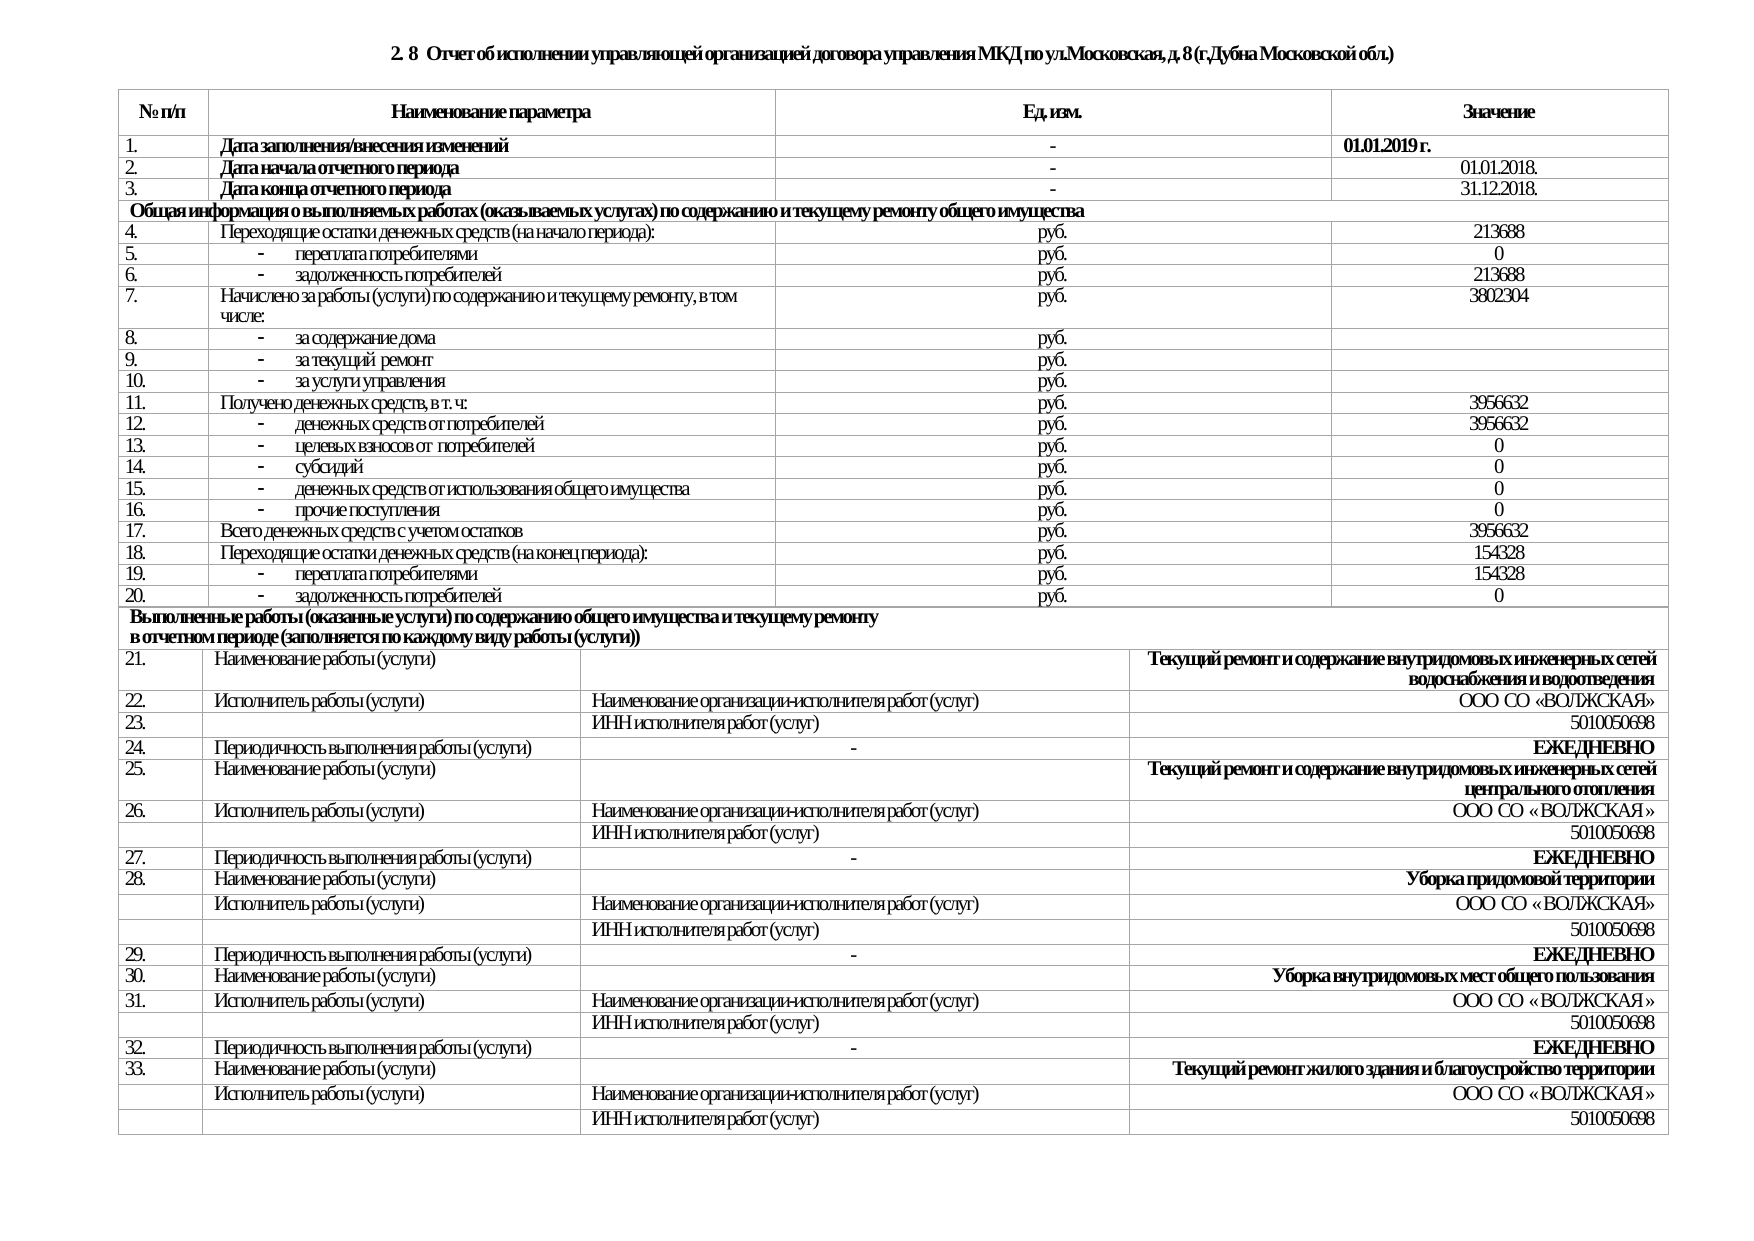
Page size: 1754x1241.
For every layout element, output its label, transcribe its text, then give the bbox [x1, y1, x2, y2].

table_cell целевых взносов от потребителей [209, 436, 775, 456]
table_cell Текущий ремонт и содержание внутридомовых инженерных сетей водоснабжения и водоотведения [1130, 650, 1668, 690]
table_cell - [776, 179, 1331, 200]
table_cell Периодичность выполнения работы (услуги) [203, 945, 580, 965]
table_cell [581, 966, 1129, 990]
table_cell руб. [776, 244, 1331, 264]
table_cell руб. [776, 329, 1331, 349]
table_cell за текущий ремонт [209, 350, 775, 370]
table_cell [203, 713, 580, 737]
table_cell Всего денежных средств с учетом остатков [209, 522, 775, 542]
table_cell [119, 738, 202, 758]
table_cell субсидий [209, 457, 775, 478]
table_cell денежных средств от использования общего имущества [209, 479, 775, 499]
table_cell [119, 457, 208, 478]
table_cell 0 [1332, 244, 1668, 264]
table_cell Получено денежных средств, в т. ч: [209, 393, 775, 413]
table_cell ИНН исполнителя работ (услуг) [581, 920, 1129, 944]
table_cell [119, 920, 202, 944]
table_cell ИНН исполнителя работ (услуг) [581, 1110, 1129, 1134]
table_cell 154328 [1332, 543, 1668, 563]
table_cell [581, 1059, 1129, 1083]
table_cell [119, 329, 208, 349]
table_cell Наименование организации-исполнителя работ (услуг) [581, 801, 1129, 822]
table_cell руб. [776, 522, 1331, 542]
table_cell 5010050698 [1130, 920, 1668, 944]
table_cell ИНН исполнителя работ (услуг) [581, 1013, 1129, 1037]
table_cell - [776, 158, 1331, 178]
table_header Наименование параметра [209, 90, 775, 135]
table_cell руб. [776, 543, 1331, 563]
table_cell задолженность потребителей [209, 586, 775, 606]
table_cell руб. [776, 479, 1331, 499]
table_cell 5010050698 [1130, 713, 1668, 737]
table_cell - [776, 136, 1331, 157]
table_cell [119, 1013, 202, 1037]
table_cell 01.01.2019 г. [1332, 136, 1668, 157]
table_cell [1332, 350, 1668, 370]
table_cell [119, 136, 208, 157]
table_cell ЕЖЕДНЕВНО [1130, 945, 1668, 965]
table_cell 0 [1332, 479, 1668, 499]
table_cell прочие поступления [209, 500, 775, 521]
table_cell руб. [776, 393, 1331, 413]
table_cell руб. [776, 586, 1331, 606]
table_cell 0 [1332, 586, 1668, 606]
table_cell Исполнитель работы (услуги) [203, 895, 580, 919]
table_cell Дата начала отчетного периода [209, 158, 775, 178]
table_cell [119, 393, 208, 413]
table_cell [119, 158, 208, 178]
table_cell [119, 870, 202, 893]
table_cell [119, 414, 208, 435]
table_cell руб. [776, 565, 1331, 585]
table_cell ООО СО « ВОЛЖСКАЯ » [1130, 801, 1668, 822]
table_cell Текущий ремонт и содержание внутридомовых инженерных сетей центрального отопления [1130, 760, 1668, 800]
table_cell ООО СО « ВОЛЖСКАЯ» [1130, 895, 1668, 919]
table_cell [119, 966, 202, 990]
table_cell ИНН исполнителя работ (услуг) [581, 823, 1129, 847]
table_cell [203, 1013, 580, 1037]
table_cell переплата потребителями [209, 244, 775, 264]
table_cell денежных средств от потребителей [209, 414, 775, 435]
table_cell [119, 179, 208, 200]
table_cell 0 [1332, 436, 1668, 456]
table_cell [119, 479, 208, 499]
table_cell Переходящие остатки денежных средств (на конец периода): [209, 543, 775, 563]
table_cell 0 [1332, 500, 1668, 521]
table_cell [1332, 329, 1668, 349]
table_cell Уборка придомовой территории [1130, 870, 1668, 893]
table_cell 3956632 [1332, 414, 1668, 435]
table_cell ООО СО « ВОЛЖСКАЯ » [1130, 991, 1668, 1012]
table_header Значение [1332, 90, 1668, 135]
table_cell Исполнитель работы (услуги) [203, 801, 580, 822]
table_cell [119, 895, 202, 919]
table_cell Наименование работы (услуги) [203, 650, 580, 690]
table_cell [581, 1085, 1129, 1108]
table_cell руб. [776, 457, 1331, 478]
table_cell - [581, 848, 1129, 868]
table_cell [119, 222, 208, 243]
table_cell Исполнитель работы (услуги) [203, 1085, 580, 1108]
table_cell [119, 244, 208, 264]
table_cell Дата заполнения/внесения изменений [209, 136, 775, 157]
table_cell руб. [776, 265, 1331, 286]
table_cell [119, 522, 208, 542]
table_cell Исполнитель работы (услуги) [203, 691, 580, 712]
table_cell [581, 870, 1129, 893]
table_cell руб. [776, 500, 1331, 521]
table_cell [119, 265, 208, 286]
table_cell ЕЖЕДНЕВНО [1130, 848, 1668, 868]
table_cell - [581, 945, 1129, 965]
table_cell Начислено за работы (услуги) по содержанию и текущему ремонту, в том числе: [209, 287, 775, 327]
table_cell Периодичность выполнения работы (услуги) [203, 848, 580, 868]
table_cell [119, 760, 202, 800]
table_cell переплата потребителями [209, 565, 775, 585]
table_cell [119, 650, 202, 690]
table_cell ЕЖЕДНЕВНО [1130, 738, 1668, 758]
table_cell Периодичность выполнения работы (услуги) [203, 738, 580, 758]
table_cell [119, 713, 202, 737]
table_cell [119, 565, 208, 585]
table_cell руб. [776, 414, 1331, 435]
table_cell [119, 287, 208, 327]
table_cell Наименование работы (услуги) [203, 966, 580, 990]
table_cell Наименование организации-исполнителя работ (услуг) [581, 895, 1129, 919]
table_header Ед. изм. [776, 90, 1331, 135]
table_cell [119, 371, 208, 392]
table_cell Дата конца отчетного периода [209, 179, 775, 200]
table_cell 213688 [1332, 265, 1668, 286]
table_cell 5010050698 [1130, 1013, 1668, 1037]
table_cell ООО СО « ВОЛЖСКАЯ » [1130, 1085, 1668, 1108]
table_cell 213688 [1332, 222, 1668, 243]
table_cell 01.01.2018. [1332, 158, 1668, 178]
table_cell руб. [776, 287, 1331, 327]
table_cell Наименование организации-исполнителя работ (услуг) [581, 991, 1129, 1012]
table_cell Наименование работы (услуги) [203, 760, 580, 800]
table_cell руб. [776, 371, 1331, 392]
table_cell [119, 1110, 202, 1134]
table_cell - [581, 738, 1129, 758]
table_cell Исполнитель работы (услуги) [203, 991, 580, 1012]
table_cell 3956632 [1332, 393, 1668, 413]
table_cell [119, 350, 208, 370]
table_cell [119, 691, 202, 712]
table_cell [119, 801, 202, 822]
table_cell руб. [776, 436, 1331, 456]
table_cell [203, 823, 580, 847]
table_cell [119, 848, 202, 868]
table_cell [119, 586, 208, 606]
table_cell [119, 1038, 202, 1058]
table_cell [119, 991, 202, 1012]
table_cell Переходящие остатки денежных средств (на начало периода): [209, 222, 775, 243]
table_cell [581, 760, 1129, 800]
table_cell 31.12.2018. [1332, 179, 1668, 200]
table_cell задолженность потребителей [209, 265, 775, 286]
table_cell [581, 650, 1129, 690]
table_cell Наименование организации-исполнителя работ (услуг) [581, 691, 1129, 712]
table_cell - [581, 1038, 1129, 1058]
table_cell 3802304 [1332, 287, 1668, 327]
table_cell 0 [1332, 457, 1668, 478]
table_cell Наименование работы (услуги) [203, 870, 580, 893]
table_cell Уборка внутридомовых мест общего пользования [1130, 966, 1668, 990]
table_cell Выполненные работы (оказанные услуги) по содержанию общего имущества и текущему ремонту в отчетном периоде (заполняется по каждому виду работы (услуги)) [119, 608, 1668, 648]
table_cell ЕЖЕДНЕВНО [1130, 1038, 1668, 1058]
table_cell [119, 436, 208, 456]
table_cell руб. [776, 350, 1331, 370]
table_cell Периодичность выполнения работы (услуги) [203, 1038, 580, 1058]
table_cell [203, 920, 580, 944]
table_cell ИНН исполнителя работ (услуг) [581, 713, 1129, 737]
table_cell 5010050698 [1130, 823, 1668, 847]
table_cell за услуги управления [209, 371, 775, 392]
table_cell Текущий ремонт жилого здания и благоустройство территории [1130, 1059, 1668, 1083]
table_cell [119, 543, 208, 563]
table_cell руб. [776, 222, 1331, 243]
table_cell [1332, 371, 1668, 392]
text 2. 8 Отчет об исполнении управляющей организацией договора управления МКД по ул.Московская, д. 8 (г.Дубна Московской обл.) [118, 44, 1668, 65]
table_cell 5010050698 [1130, 1110, 1668, 1134]
table_cell 154328 [1332, 565, 1668, 585]
table_cell 3956632 [1332, 522, 1668, 542]
table_cell [119, 823, 202, 847]
table_cell [203, 1110, 580, 1134]
table_cell [119, 500, 208, 521]
table_cell [119, 1059, 202, 1083]
table_cell за содержание дома [209, 329, 775, 349]
table_cell Наименование работы (услуги) [203, 1059, 580, 1083]
table_cell ООО СО «ВОЛЖСКАЯ» [1130, 691, 1668, 712]
table_cell Общая информация о выполняемых работах (оказываемых услугах) по содержанию и текущему ремонту общего имущества [119, 201, 1668, 221]
table_cell [119, 945, 202, 965]
table_cell [119, 1085, 202, 1108]
table_header № п/п [119, 90, 208, 135]
